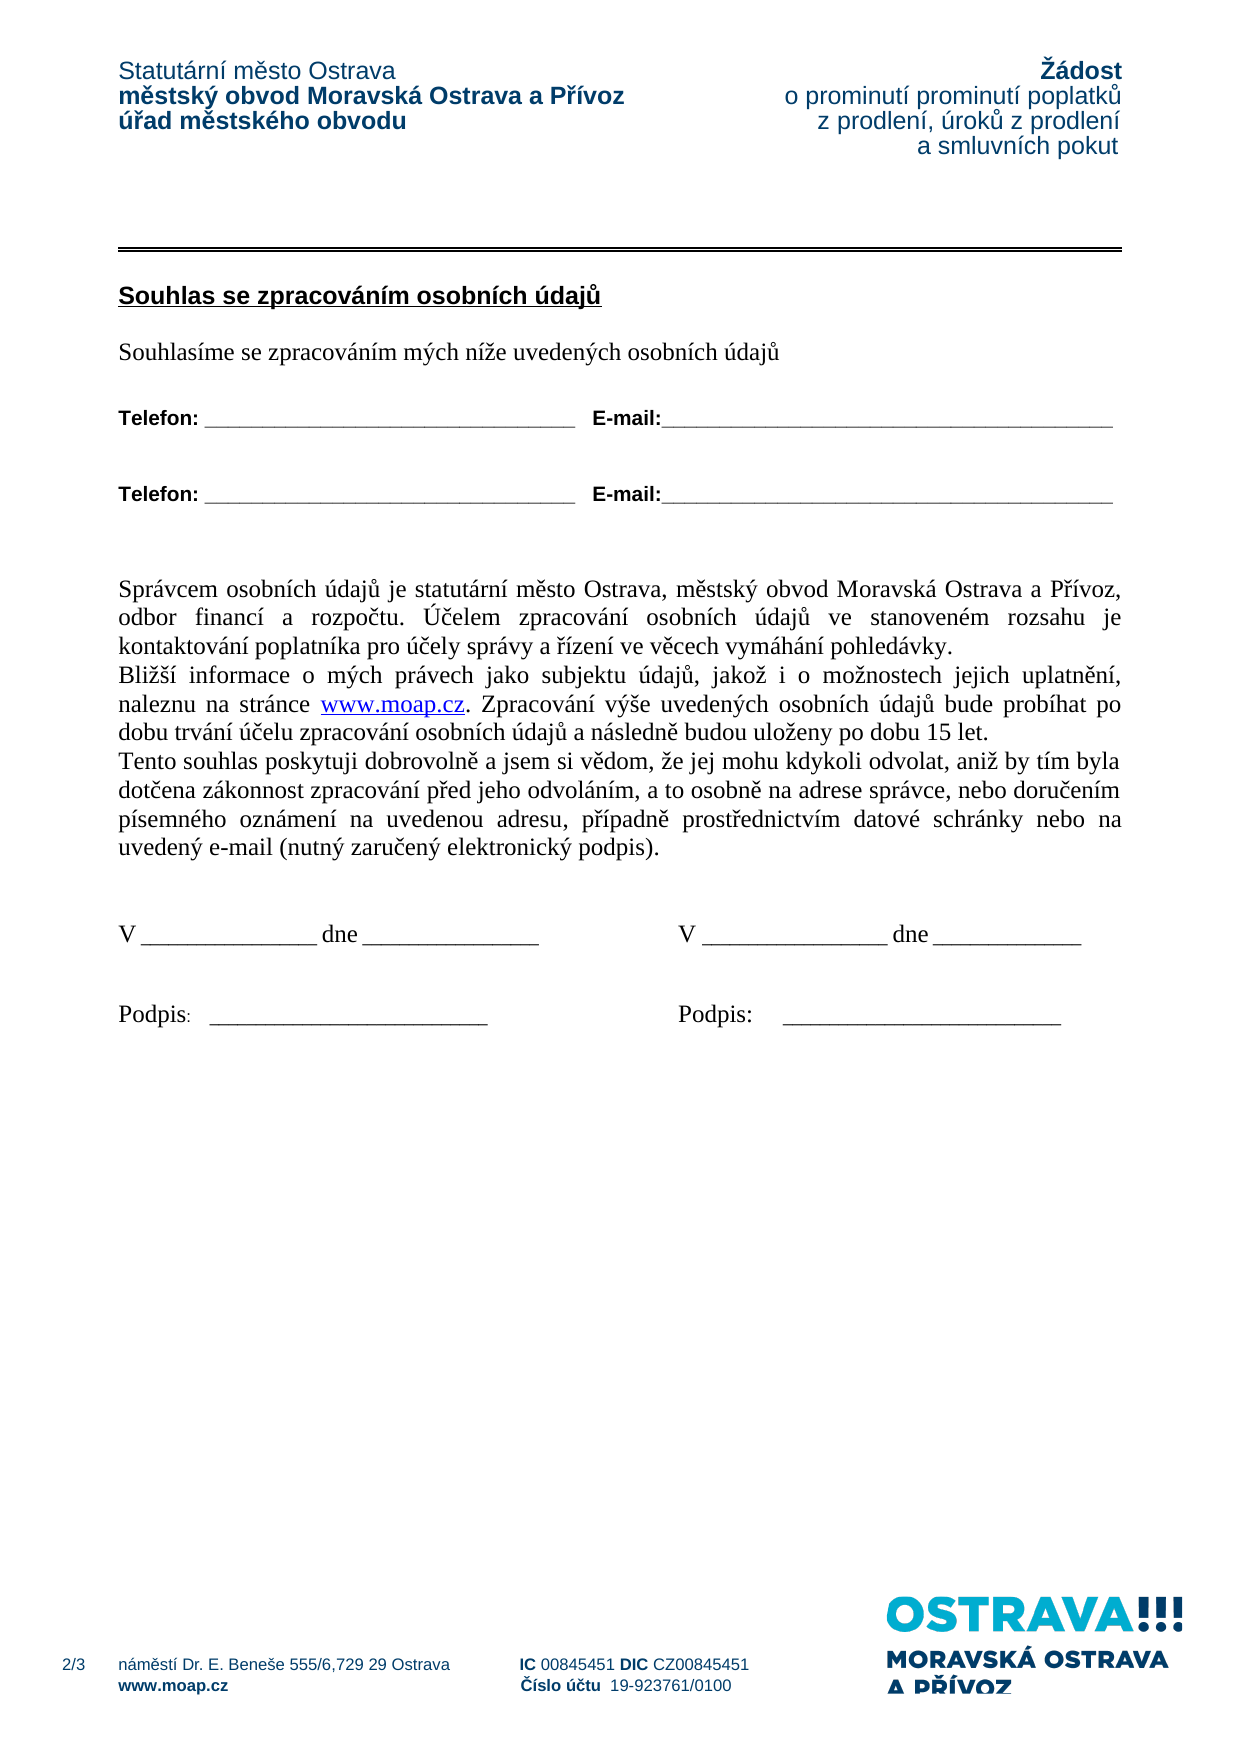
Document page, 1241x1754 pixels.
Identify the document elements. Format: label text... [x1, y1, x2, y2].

text Bližší informace o mých právech jako subjektu údajů, jakož i o možnostech jejich uplatnění, naleznu na stránce www.moap.cz. Zpracování výše uvedených osobních údajů bude probíhat po dobu trvání účelu zpracování osobních údajů a následně budou uloženy po dobu 15 let. [118, 660, 1122, 746]
text Telefon: ________________________________ E-mail:_______________________________________ [118, 406, 1122, 430]
picture [886, 1596, 1183, 1694]
text Podpis: ______________________________ Podpis: ______________________________ [118, 999, 1122, 1028]
text Tento souhlas poskytuji dobrovolně a jsem si vědom, že jej mohu kdykoli odvolat, aniž by tím byla dotčena zákonnost zpracování před jeho odvoláním, a to osobně na adrese správce, nebo doručením písemného oznámení na uvedenou adresu, případně prostřednictvím datové schránky nebo na uvedený e-mail (nutný zaručený elektronický podpis). [118, 746, 1122, 861]
text Správcem osobních údajů je statutární město Ostrava, městský obvod Moravská Ostrava a Přívoz, odbor financí a rozpočtu. Účelem zpracování osobních údajů ve stanoveném rozsahu je kontaktování poplatníka pro účely správy a řízení ve věcech vymáhání pohledávky. [118, 574, 1122, 660]
text Souhlas se zpracováním osobních údajů [118, 281, 1122, 309]
text Telefon: ________________________________ E-mail:_______________________________________ [118, 482, 1122, 506]
text V ___________________ dne ___________________ V ____________________ dne ________________ [118, 919, 1122, 947]
text Souhlasíme se zpracováním mých níže uvedených osobních údajů [118, 337, 1122, 366]
